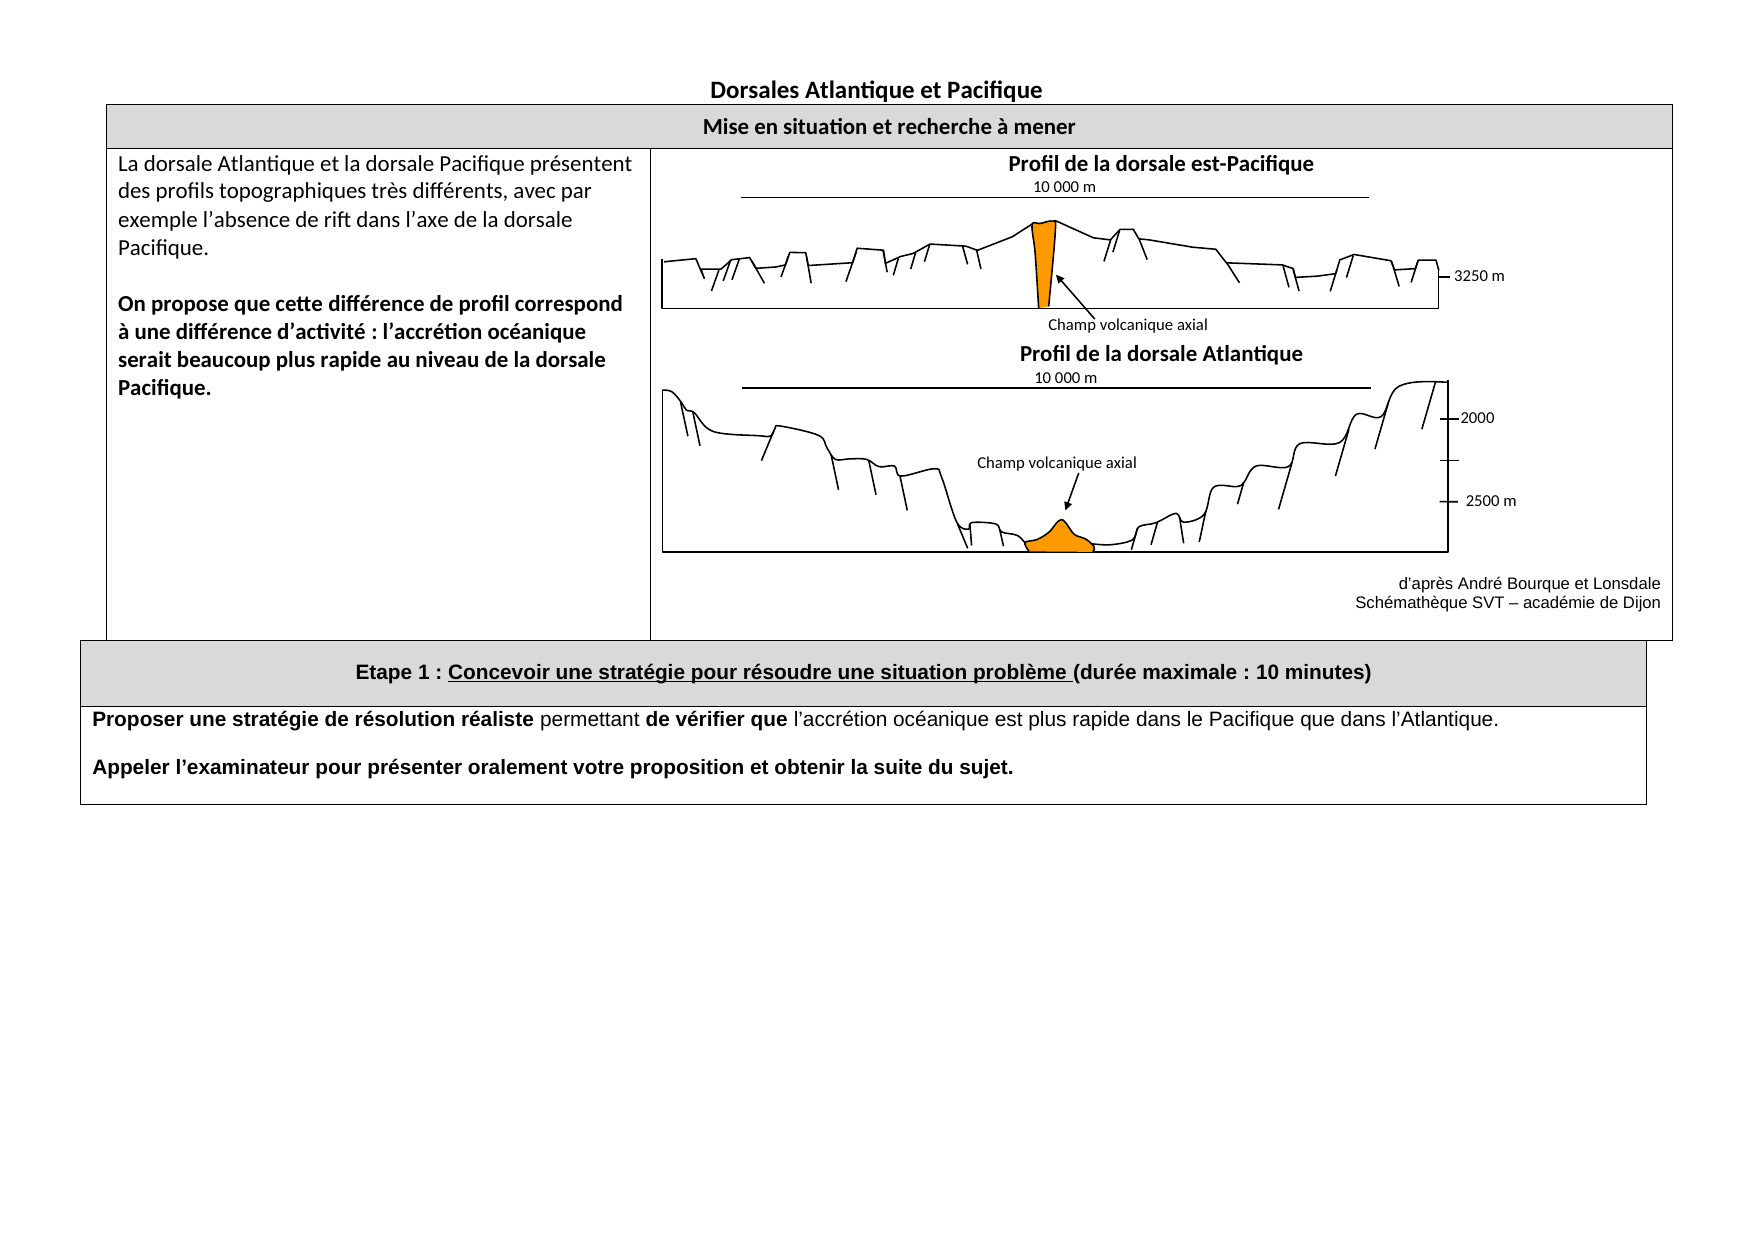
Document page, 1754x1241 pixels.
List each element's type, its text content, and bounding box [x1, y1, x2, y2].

table_cell La dorsale Atlantique et la dorsale Pacifique présentent des profils topographiques très différents, avec par exemple l’absence de rift dans l’axe de la dorsale Pacifique. On propose que cette différence de profil correspond à une différence d’activité : l’accrétion océanique serait beaucoup plus rapide au niveau de la dorsale Pacifique. [107, 149, 650, 640]
table_header Mise en situation et recherche à mener [107, 105, 1672, 148]
table_cell Profil de la dorsale est-Pacifique Profil de la dorsale Atlantique d’après André Bourque et Lonsdale Schémathèque SVT – académie de Dijon [651, 149, 1672, 640]
table_cell Etape 1 : Concevoir une stratégie pour résoudre une situation problème (durée maximale : 10 minutes) [81, 641, 1646, 706]
table_cell Proposer une stratégie de résolution réaliste permettant de vérifier que l’accrétion océanique est plus rapide dans le Pacifique que dans l’Atlantique. Appeler l’examinateur pour présenter oralement votre proposition et obtenir la suite du sujet. [81, 707, 1646, 804]
